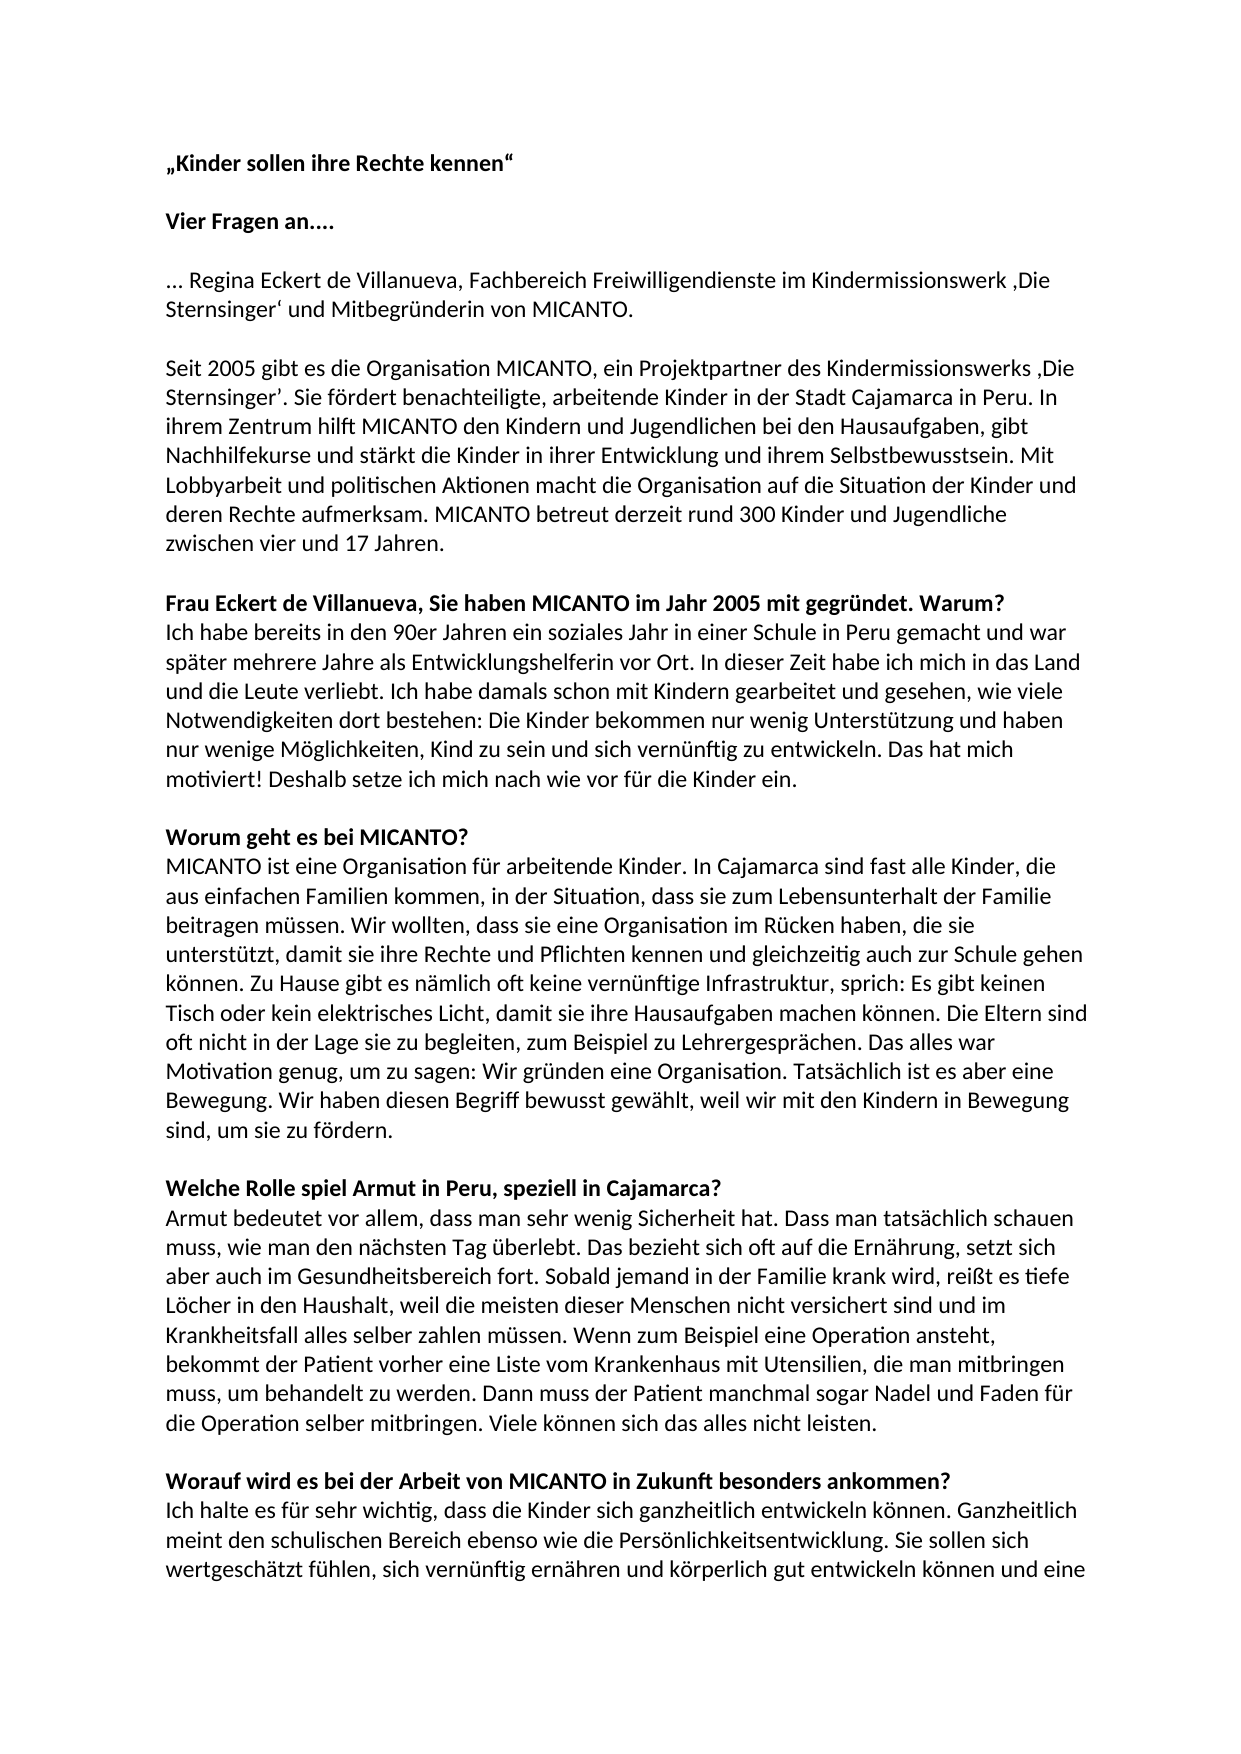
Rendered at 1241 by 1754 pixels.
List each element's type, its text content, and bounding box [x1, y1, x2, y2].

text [165, 1495, 1092, 1583]
text Worauf wird es bei der Arbeit von MICANTO in Zukunft besonders ankommen? [165, 1466, 1092, 1495]
text Armut bedeutet vor allem, dass man sehr wenig Sicherheit hat. Dass man tatsächlich schauen muss, wie man den nächsten Tag überlebt. Das bezieht sich oft auf die Ernährung, setzt sich aber auch im Gesundheitsbereich fort. Sobald jemand in der Familie krank wird, reißt es tiefe Löcher in den Haushalt, weil die meisten dieser Menschen nicht versichert sind und im Krankheitsfall alles selber zahlen müssen. Wenn zum Beispiel eine Operation ansteht, bekommt der Patient vorher eine Liste vom Krankenhaus mit Utensilien, die man mitbringen muss, um behandelt zu werden. Dann muss der Patient manchmal sogar Nadel und Faden für die Operation selber mitbringen. Viele können sich das alles nicht leisten. [165, 1203, 1092, 1437]
text ... Regina Eckert de Villanueva, Fachbereich Freiwilligendienste im Kindermissionswerk ,Die Sternsinger‘ und Mitbegründerin von MICANTO. [165, 265, 1092, 323]
text „Kinder sollen ihre Rechte kennen“ [165, 148, 1092, 177]
text Welche Rolle spiel Armut in Peru, speziell in Cajamarca? [165, 1173, 1092, 1203]
text Vier Fragen an.... [165, 206, 1092, 236]
text Worum geht es bei MICANTO? [165, 822, 1092, 851]
text Ich habe bereits in den 90er Jahren ein soziales Jahr in einer Schule in Peru gemacht und war später mehrere Jahre als Entwicklungshelferin vor Ort. In dieser Zeit habe ich mich in das Land und die Leute verliebt. Ich habe damals schon mit Kindern gearbeitet und gesehen, wie viele Notwendigkeiten dort bestehen: Die Kinder bekommen nur wenig Unterstützung und haben nur wenige Möglichkeiten, Kind zu sein und sich vernünftig zu entwickeln. Das hat mich motiviert! Deshalb setze ich mich nach wie vor für die Kinder ein. [165, 617, 1092, 793]
text MICANTO ist eine Organisation für arbeitende Kinder. In Cajamarca sind fast alle Kinder, die aus einfachen Familien kommen, in der Situation, dass sie zum Lebensunterhalt der Familie beitragen müssen. Wir wollten, dass sie eine Organisation im Rücken haben, die sie unterstützt, damit sie ihre Rechte und Pflichten kennen und gleichzeitig auch zur Schule gehen können. Zu Hause gibt es nämlich oft keine vernünftige Infrastruktur, sprich: Es gibt keinen Tisch oder kein elektrisches Licht, damit sie ihre Hausaufgaben machen können. Die Eltern sind oft nicht in der Lage sie zu begleiten, zum Beispiel zu Lehrergesprächen. Das alles war Motivation genug, um zu sagen: Wir gründen eine Organisation. Tatsächlich ist es aber eine Bewegung. Wir haben diesen Begriff bewusst gewählt, weil wir mit den Kindern in Bewegung sind, um sie zu fördern. [165, 851, 1092, 1144]
text Seit 2005 gibt es die Organisation MICANTO, ein Projektpartner des Kindermissionswerks ,Die Sternsinger’. Sie fördert benachteiligte, arbeitende Kinder in der Stadt Cajamarca in Peru. In ihrem Zentrum hilft MICANTO den Kindern und Jugendlichen bei den Hausaufgaben, gibt Nachhilfekurse und stärkt die Kinder in ihrer Entwicklung und ihrem Selbstbewusstsein. Mit Lobbyarbeit und politischen Aktionen macht die Organisation auf die Situation der Kinder und deren Rechte aufmerksam. MICANTO betreut derzeit rund 300 Kinder und Jugendliche zwischen vier und 17 Jahren. [165, 353, 1092, 557]
text Frau Eckert de Villanueva, Sie haben MICANTO im Jahr 2005 mit gegründet. Warum? [165, 588, 1092, 617]
